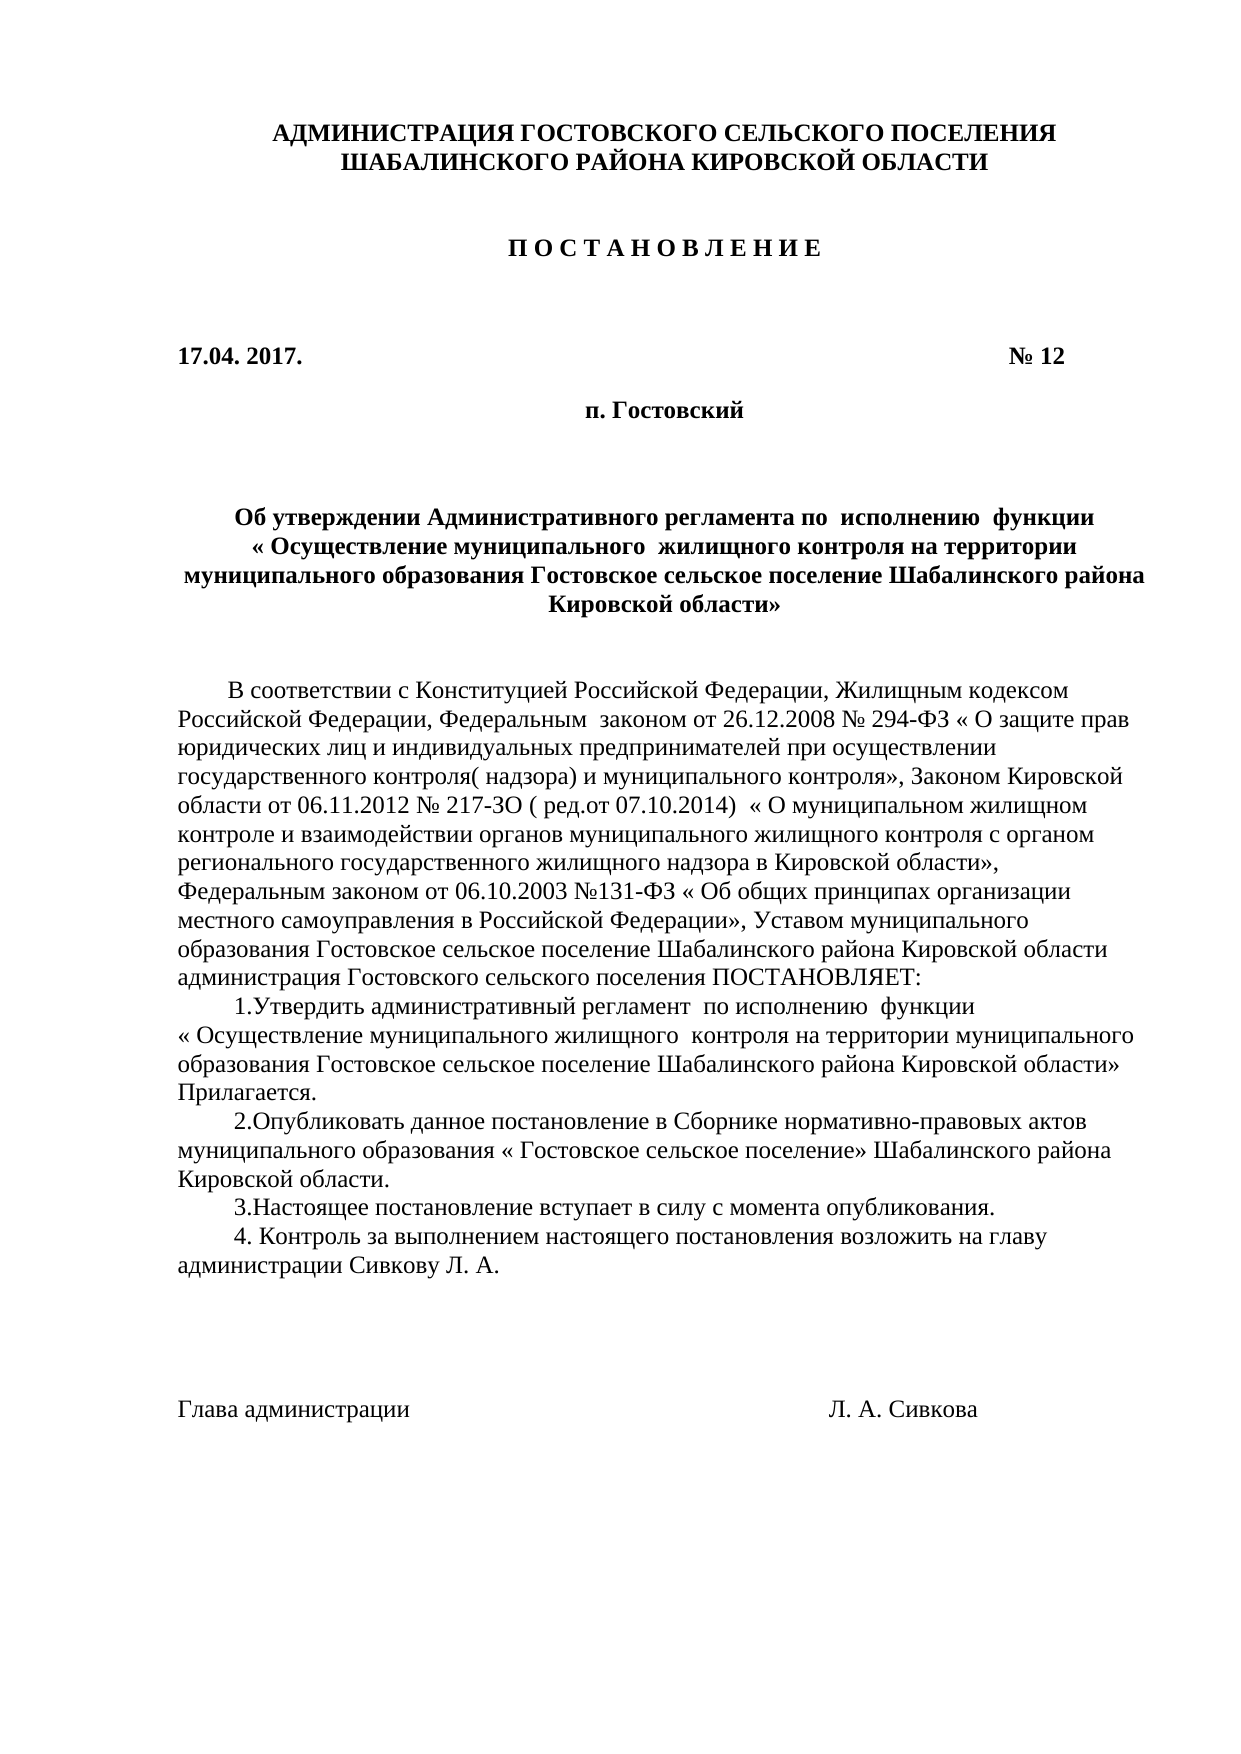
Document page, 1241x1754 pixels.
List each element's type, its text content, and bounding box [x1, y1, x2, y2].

text П О С Т А Н О В Л Е Н И Е [177, 233, 1152, 262]
title 1.Утвердить административный регламент по исполнению функции « Осуществление муниципального жилищного контроля на территории муниципального образования Гостовское сельское поселение Шабалинского района Кировской области» [177, 991, 1152, 1077]
title 3.Настоящее постановление вступает в силу с момента опубликования. [177, 1192, 1152, 1221]
text п. Гостовский [177, 395, 1152, 423]
title Глава администрации Л. А. Сивкова [177, 1394, 1152, 1422]
title Прилагается. [177, 1077, 1152, 1106]
title 2.Опубликовать данное постановление в Сборнике нормативно-правовых актов муниципального образования « Гостовское сельское поселение» Шабалинского района Кировской области. [177, 1106, 1152, 1192]
title Об утверждении Административного регламента по исполнению функции « Осуществление муниципального жилищного контроля на территории муниципального образования Гостовское сельское поселение Шабалинского района Кировской области» [177, 502, 1152, 617]
title ШАБАЛИНСКОГО РАЙОНА КИРОВСКОЙ ОБЛАСТИ [177, 147, 1152, 176]
text 17.04. 2017. № 12 [177, 341, 1152, 369]
title В соответствии с Конституцией Российской Федерации, Жилищным кодексом Российской Федерации, Федеральным законом от 26.12.2008 № 294-ФЗ « О защите прав юридических лиц и индивидуальных предпринимателей при осуществлении государственного контроля( надзора) и муниципального контроля», Законом Кировской области от 06.11.2012 № 217-ЗО ( ред.от 07.10.2014) « О муниципальном жилищном контроле и взаимодействии органов муниципального жилищного контроля с органом регионального государственного жилищного надзора в Кировской области», Федеральным законом от 06.10.2003 №131-ФЗ « Об общих принципах организации местного самоуправления в Российской Федерации», Уставом муниципального образования Гостовское сельское поселение Шабалинского района Кировской области администрация Гостовского сельского поселения ПОСТАНОВЛЯЕТ: [177, 675, 1152, 991]
title 4. Контроль за выполнением настоящего постановления возложить на главу администрации Сивкову Л. А. [177, 1221, 1152, 1279]
title АДМИНИСТРАЦИЯ ГОСТОВСКОГО СЕЛЬСКОГО ПОСЕЛЕНИЯ [177, 118, 1152, 147]
